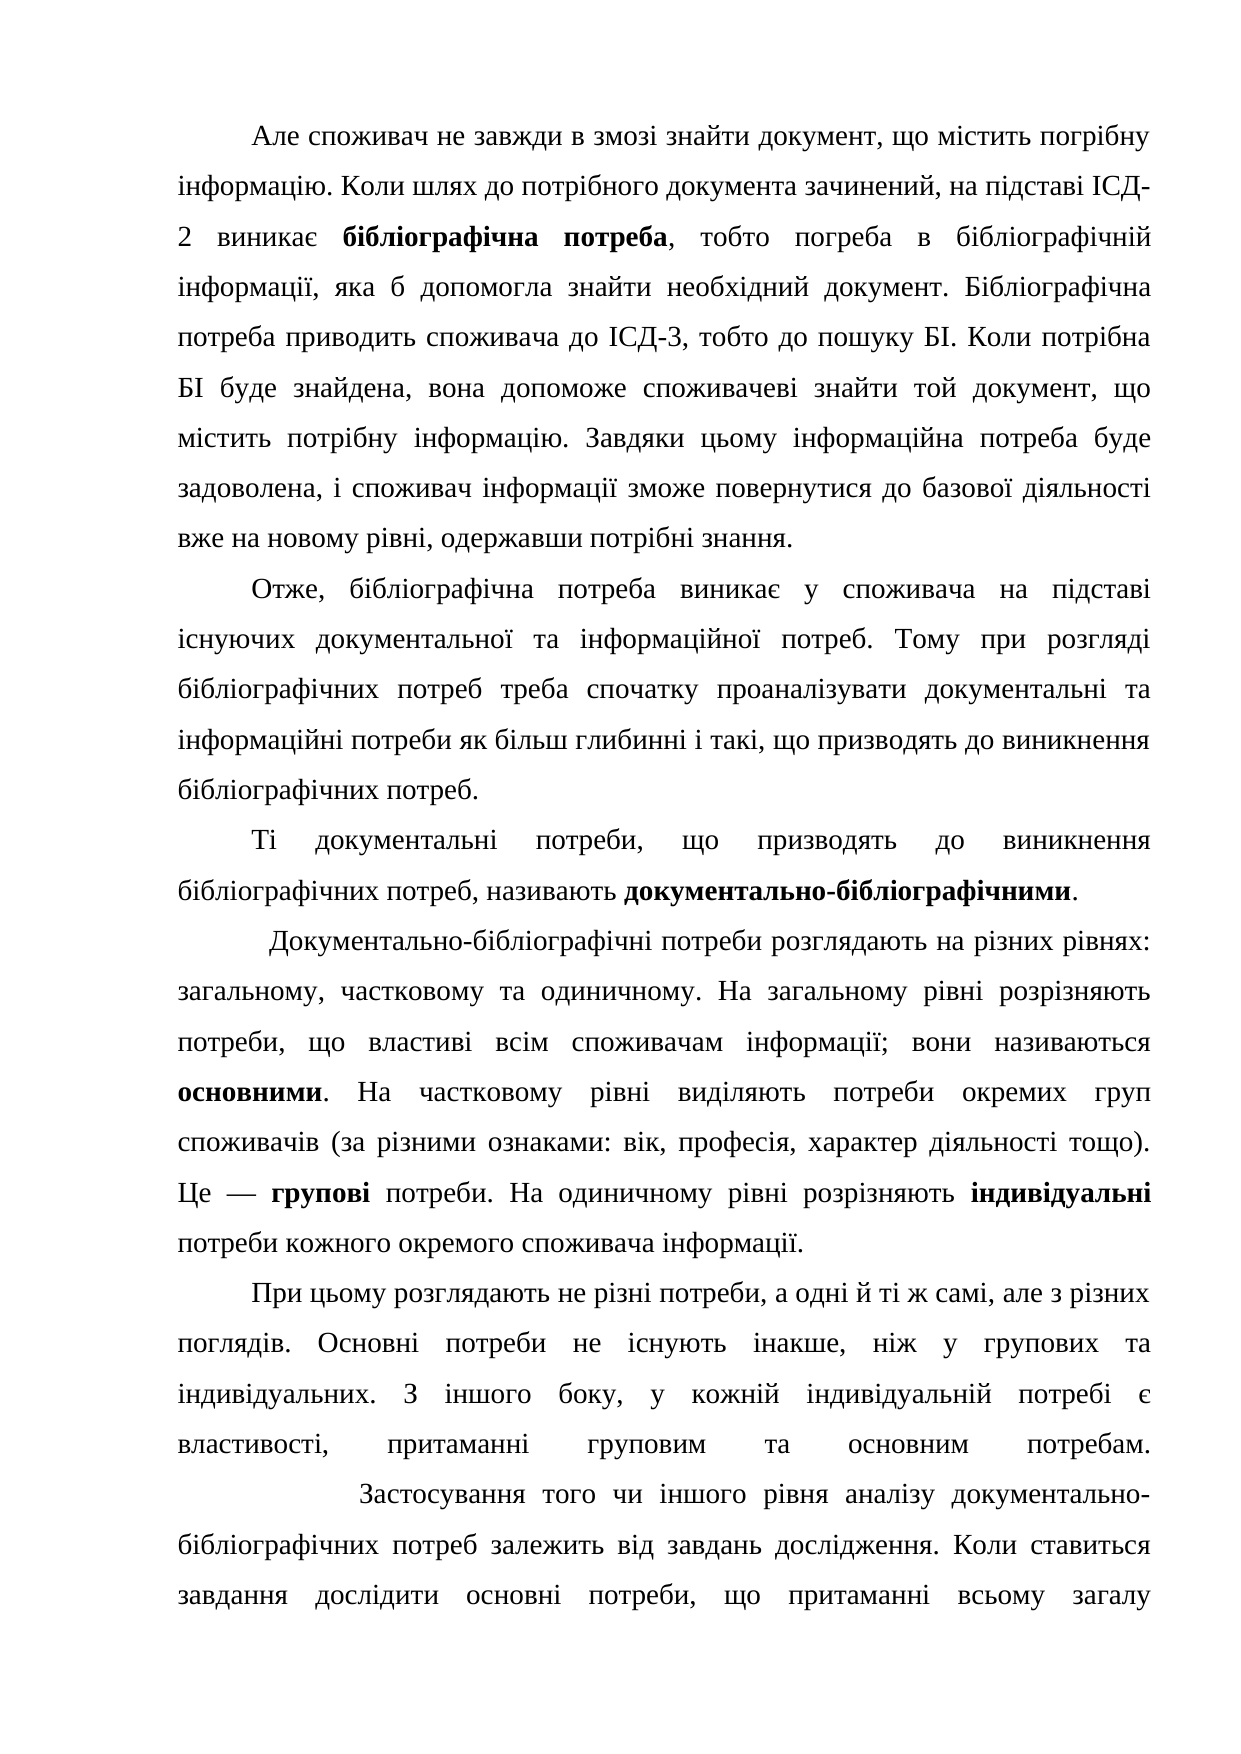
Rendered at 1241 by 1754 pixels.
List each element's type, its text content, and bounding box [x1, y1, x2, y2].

text Але споживач не завжди в змозі знайти документ, що містить погрібну інформацію. Коли шлях до потрібного документа зачинений, на підставі ІСД-2 виникає бібліографічна потреба, тобто погреба в бібліографічній інформації, яка б допомогла знайти необхідний документ. Бібліографічна потреба приводить споживача до ІСД-3, тобто до пошуку БІ. Коли потрібна БІ буде знайдена, вона допоможе споживачеві знайти той документ, що містить потрібну інформацію. Завдяки цьому інформаційна потреба буде задоволена, і споживач інформації зможе повернутися до базової діяльності вже на новому рівні, одержавши потрібні знання. [177, 118, 1152, 554]
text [177, 1275, 1152, 1611]
text Ті документальні потреби, що призводять до виникнення бібліографічних потреб, називають документально-бібліографічними. [177, 822, 1152, 906]
text Отже, бібліографічна потреба виникає у споживача на підставі існуючих документальної та інформаційної потреб. Тому при розгляді бібліографічних потреб треба спочатку проаналізувати документальні та інформаційні потреби як більш глибинні і такі, що призводять до виникнення бібліографічних потреб. [177, 571, 1152, 806]
text Документально-бібліографічні потреби розглядають на різних рівнях: загальному, частковому та одиничному. На загальному рівні розрізняють потреби, що властиві всім споживачам інформації; вони називаються основними. На частковому рівні виділяють потреби окремих груп споживачів (за різними ознаками: вік, професія, характер діяльності тощо). Це — групові потреби. На одиничному рівні розрізняють індивідуальні потреби кожного окремого споживача інформації. [177, 923, 1152, 1258]
